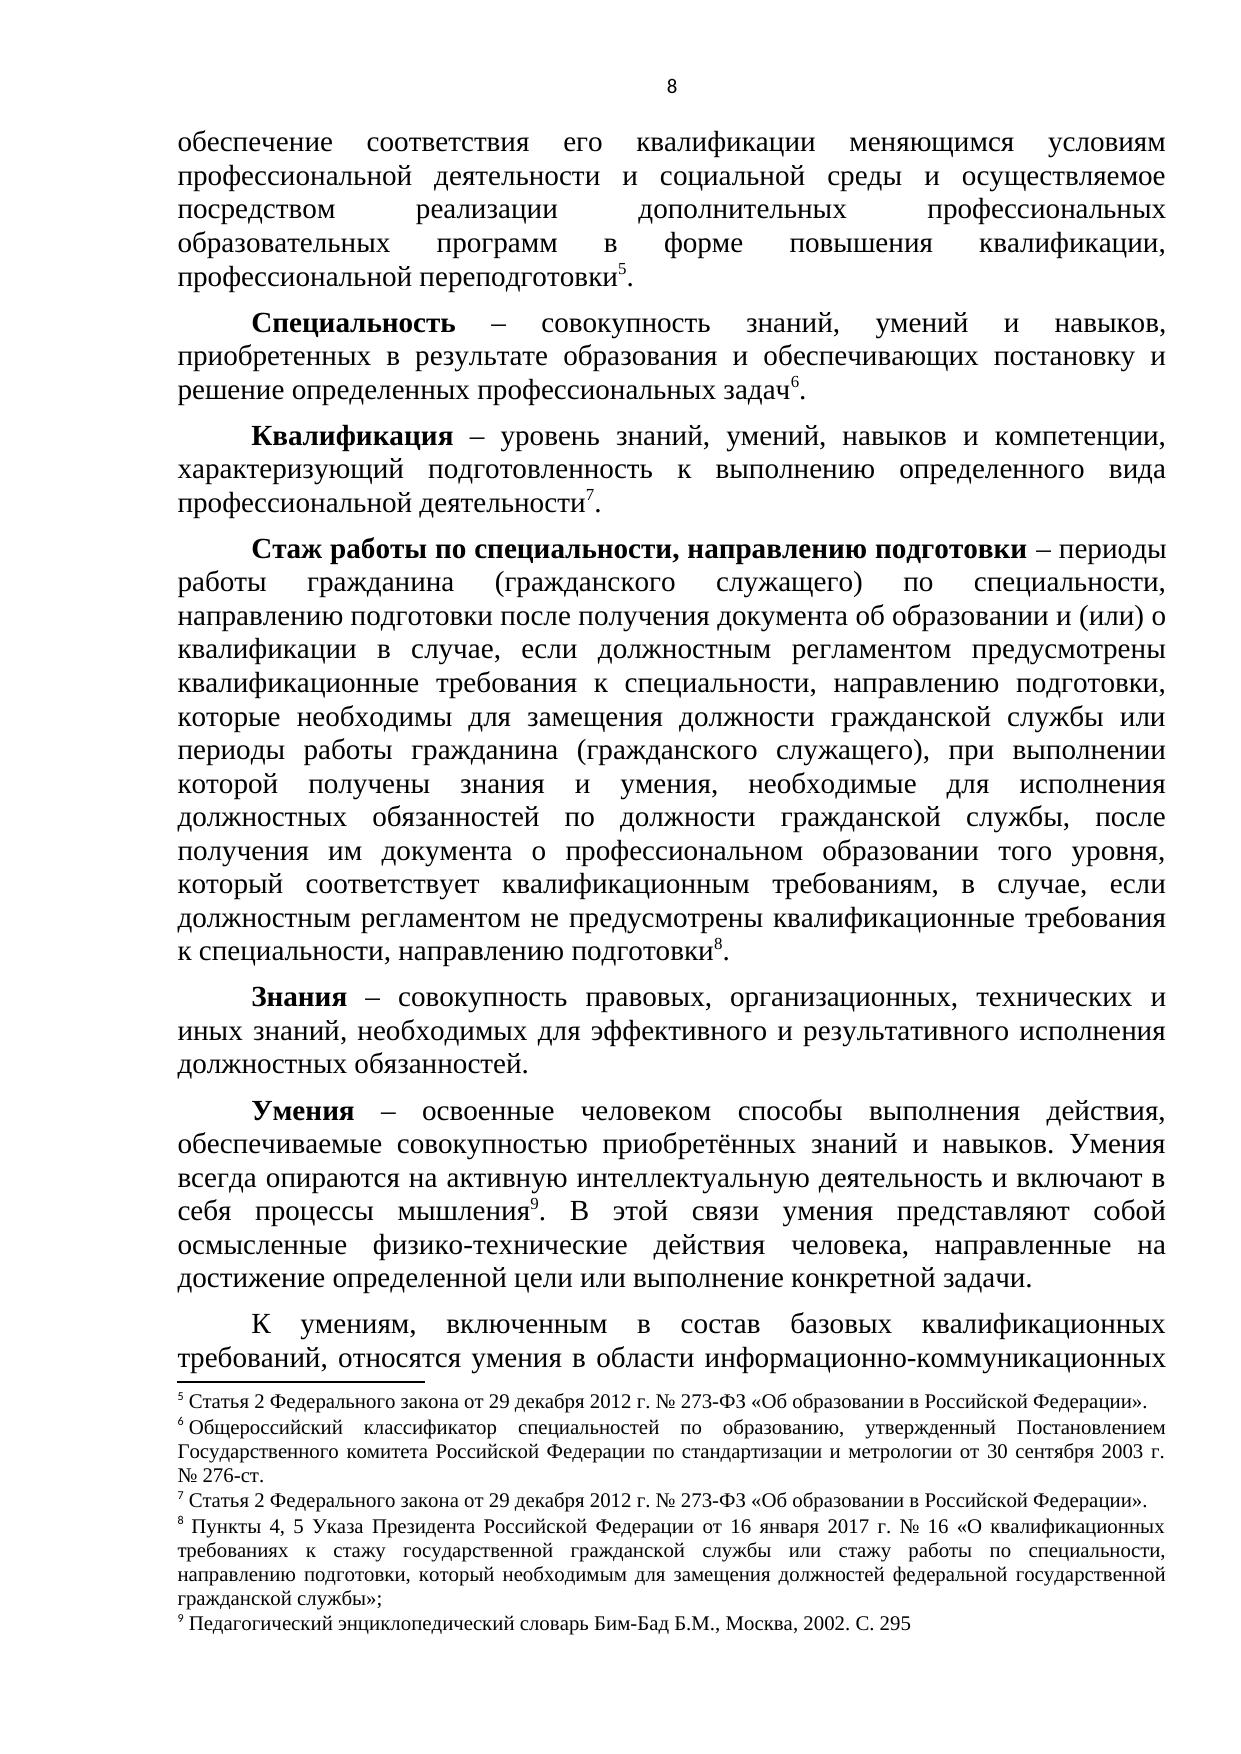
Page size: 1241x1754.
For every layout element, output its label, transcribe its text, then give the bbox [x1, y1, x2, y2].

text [177, 1306, 1167, 1373]
text Специальность – совокупность знаний, умений и навыков, приобретенных в результате образования и обеспечивающих постановку и решение определенных профессиональных задач. [177, 305, 1167, 405]
text Квалификация – уровень знаний, умений, навыков и компетенции, характеризующий подготовленность к выполнению определенного вида профессиональной деятельности. [177, 418, 1167, 518]
text Умения – освоенные человеком способы выполнения действия, обеспечиваемые совокупностью приобретённых знаний и навыков. Умения всегда опираются на активную интеллектуальную деятельность и включают в себя процессы мышления. В этой связи умения представляют собой осмысленные физико-технические действия человека, направленные на достижение определенной цели или выполнение конкретной задачи. [177, 1093, 1167, 1294]
text Знания – совокупность правовых, организационных, технических и иных знаний, необходимых для эффективного и результативного исполнения должностных обязанностей. [177, 979, 1167, 1080]
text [177, 124, 1167, 292]
text Стаж работы по специальности, направлению подготовки – периоды работы гражданина (гражданского служащего) по специальности, направлению подготовки после получения документа об образовании и (или) о квалификации в случае, если должностным регламентом предусмотрены квалификационные требования к специальности, направлению подготовки, которые необходимы для замещения должности гражданской службы или периоды работы гражданина (гражданского служащего), при выполнении которой получены знания и умения, необходимые для исполнения должностных обязанностей по должности гражданской службы, после получения им документа о профессиональном образовании того уровня, который соответствует квалификационным требованиям, в случае, если должностным регламентом не предусмотрены квалификационные требования к специальности, направлению подготовки. [177, 531, 1167, 967]
